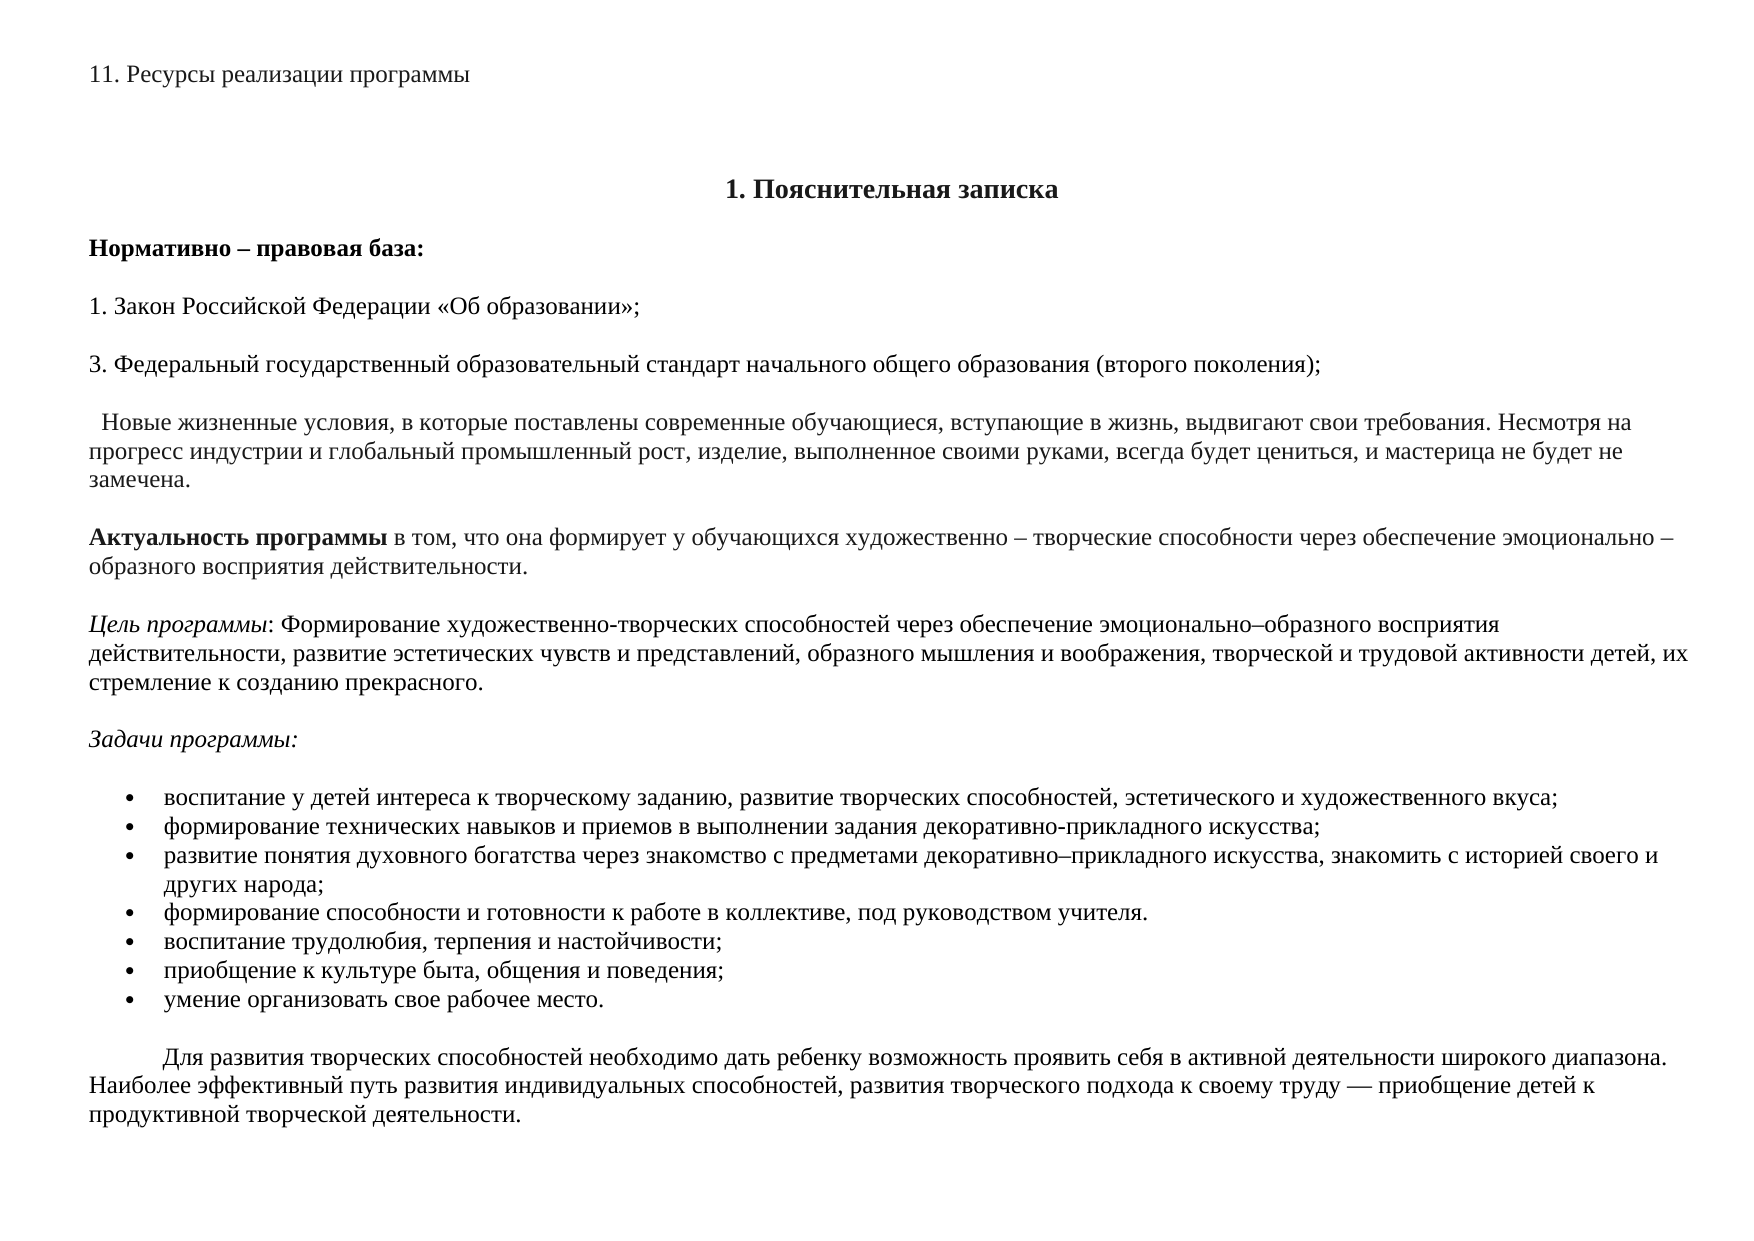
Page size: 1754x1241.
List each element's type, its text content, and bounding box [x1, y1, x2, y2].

list воспитание у детей интереса к творческому заданию, развитие творческих способностей, эстетического и художественного вкуса; [126, 782, 1695, 811]
list формирование способности и готовности к работе в коллективе, под руководством учителя. [126, 897, 1695, 926]
list приобщение к культуре быта, общения и поведения; [126, 955, 1695, 984]
list умение организовать свое рабочее место. [126, 984, 1695, 1012]
list развитие понятия духовного богатства через знакомство с предметами декоративно–прикладного искусства, знакомить с историей своего и других народа; [126, 840, 1695, 897]
text Для развития творческих способностей необходимо дать ребенку возможность проявить себя в активной деятельности широкого диапазона. Наиболее эффективный путь развития индивидуальных способностей, развития творческого подхода к своему труду — приобщение детей к продуктивной творческой деятельности. [89, 1042, 1695, 1128]
text 1. Закон Российской Федерации «Об образовании»; [89, 291, 1695, 320]
text Нормативно – правовая база: [89, 233, 1695, 262]
text Новые жизненные условия, в которые поставлены современные обучающиеся, вступающие в жизнь, выдвигают свои требования. Несмотря на прогресс индустрии и глобальный промышленный рост, изделие, выполненное своими руками, всегда будет цениться, и мастерица не будет не замечена. [89, 407, 1695, 493]
list формирование технических навыков и приемов в выполнении задания декоративно-прикладного искусства; [126, 811, 1695, 840]
list воспитание трудолюбия, терпения и настойчивости; [126, 926, 1695, 955]
text 1. Пояснительная записка [89, 172, 1695, 204]
text 11. Ресурсы реализации программы [89, 59, 1695, 88]
text Актуальность программы в том, что она формирует у обучающихся художественно – творческие способности через обеспечение эмоционально – образного восприятия действительности. [89, 522, 1695, 580]
text Задачи программы: [89, 724, 1695, 753]
text 3. Федеральный государственный образовательный стандарт начального общего образования (второго поколения); [89, 349, 1695, 378]
text Цель программы: Формирование художественно-творческих способностей через обеспечение эмоционально–образного восприятия действительности, развитие эстетических чувств и представлений, образного мышления и воображения, творческой и трудовой активности детей, их стремление к созданию прекрасного. [89, 609, 1695, 695]
